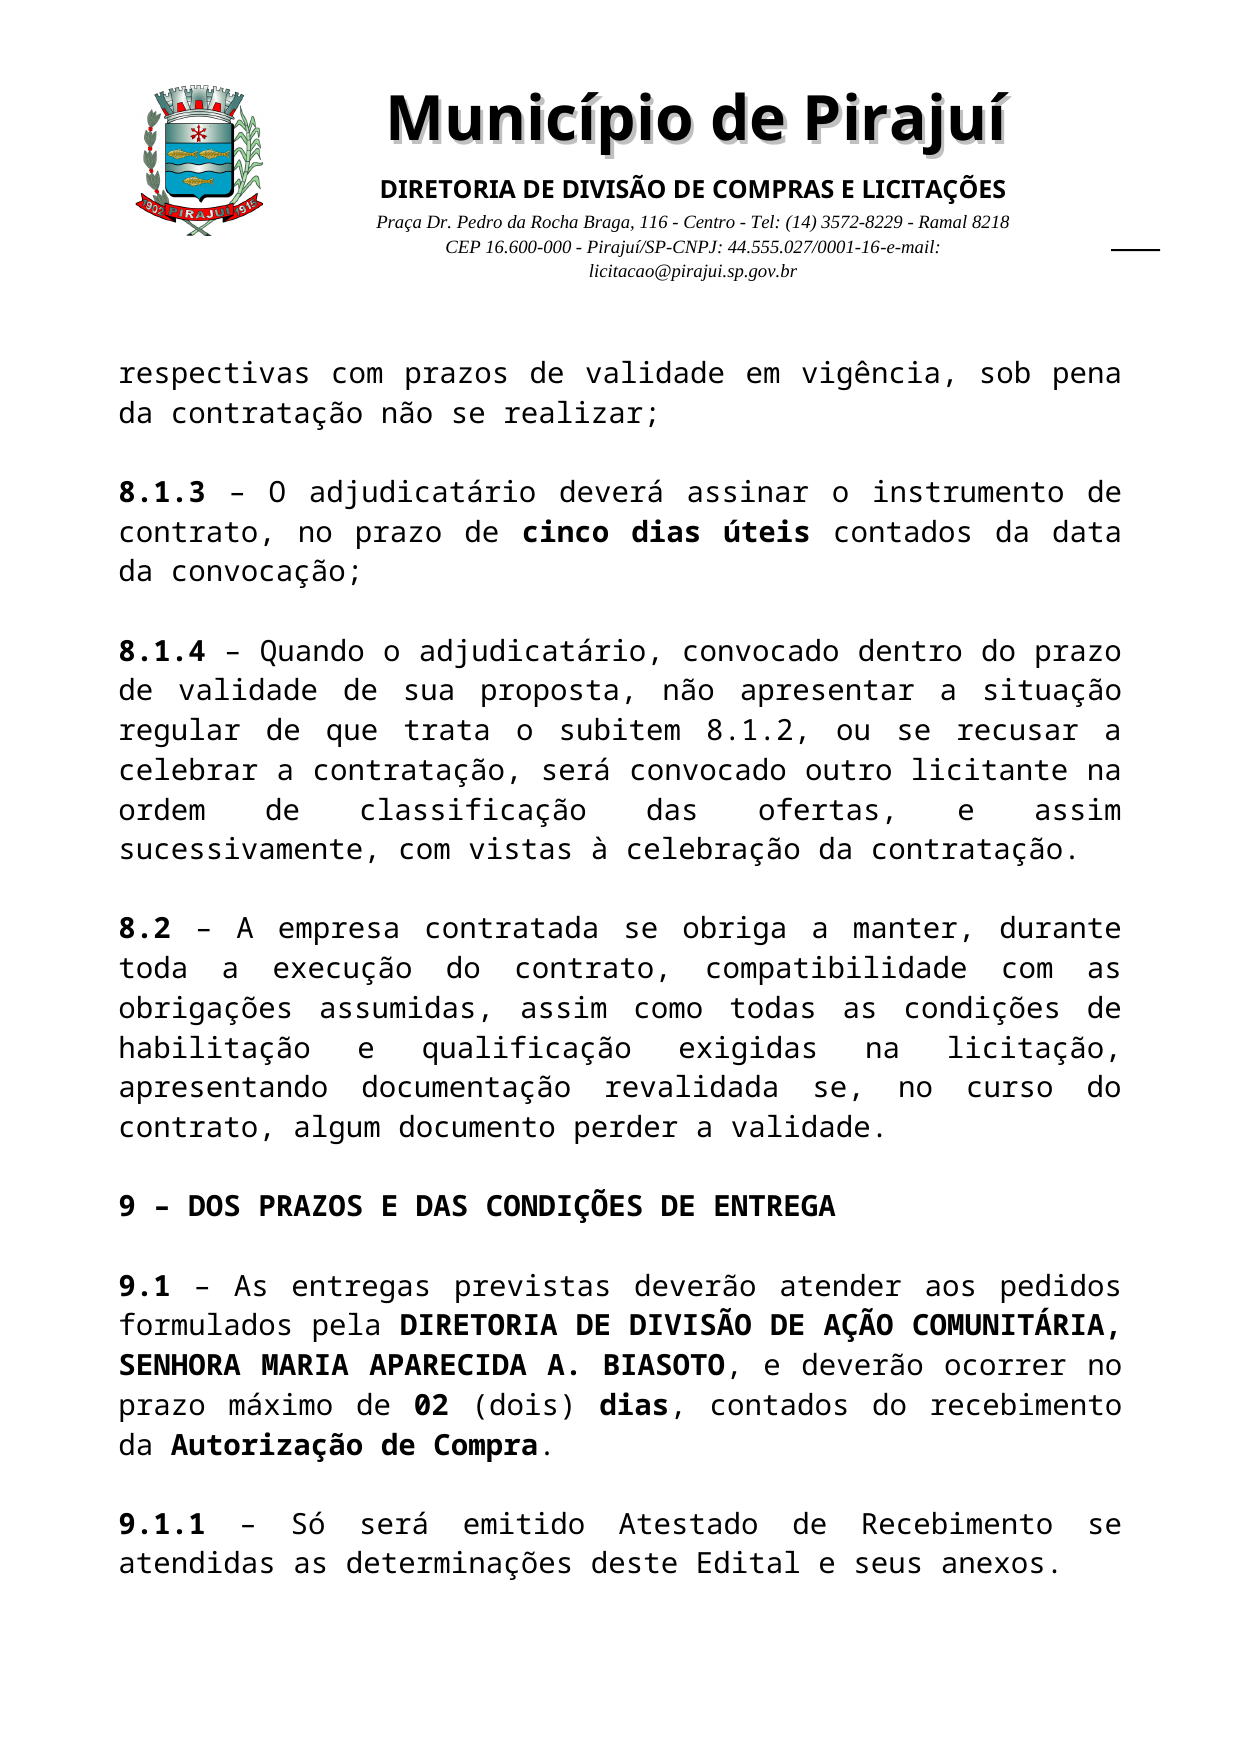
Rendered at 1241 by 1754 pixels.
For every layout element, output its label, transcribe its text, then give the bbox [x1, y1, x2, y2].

text 8.2 – A empresa contratada se obriga a manter, durante toda a execução do contrato, compatibilidade com as obrigações assumidas, assim como todas as condições de habilitação e qualificação exigidas na licitação, apresentando documentação revalidada se, no curso do contrato, algum documento perder a validade. [118, 908, 1122, 1146]
picture [135, 85, 264, 236]
text 9 – DOS PRAZOS E DAS CONDIÇÕES DE ENTREGA [118, 1186, 1122, 1225]
text 8.1.4 – Quando o adjudicatário, convocado dentro do prazo de validade de sua proposta, não apresentar a situação regular de que trata o subitem 8.1.2, ou se recusar a celebrar a contratação, será convocado outro licitante na ordem de classificação das ofertas, e assim sucessivamente, com vistas à celebração da contratação. [118, 630, 1122, 868]
text 9.1 – As entregas previstas deverão atender aos pedidos formulados pela DIRETORIA DE DIVISÃO DE AÇÃO COMUNITÁRIA, SENHORA MARIA APARECIDA A. BIASOTO, e deverão ocorrer no prazo máximo de 02 (dois) dias, contados do recebimento da Autorização de Compra. [118, 1265, 1122, 1463]
text 8.1.3 – O adjudicatário deverá assinar o instrumento de contrato, no prazo de cinco dias úteis contados da data da convocação; [118, 471, 1122, 590]
text 9.1.1 – Só será emitido Atestado de Recebimento se atendidas as determinações deste Edital e seus anexos. [118, 1503, 1122, 1582]
